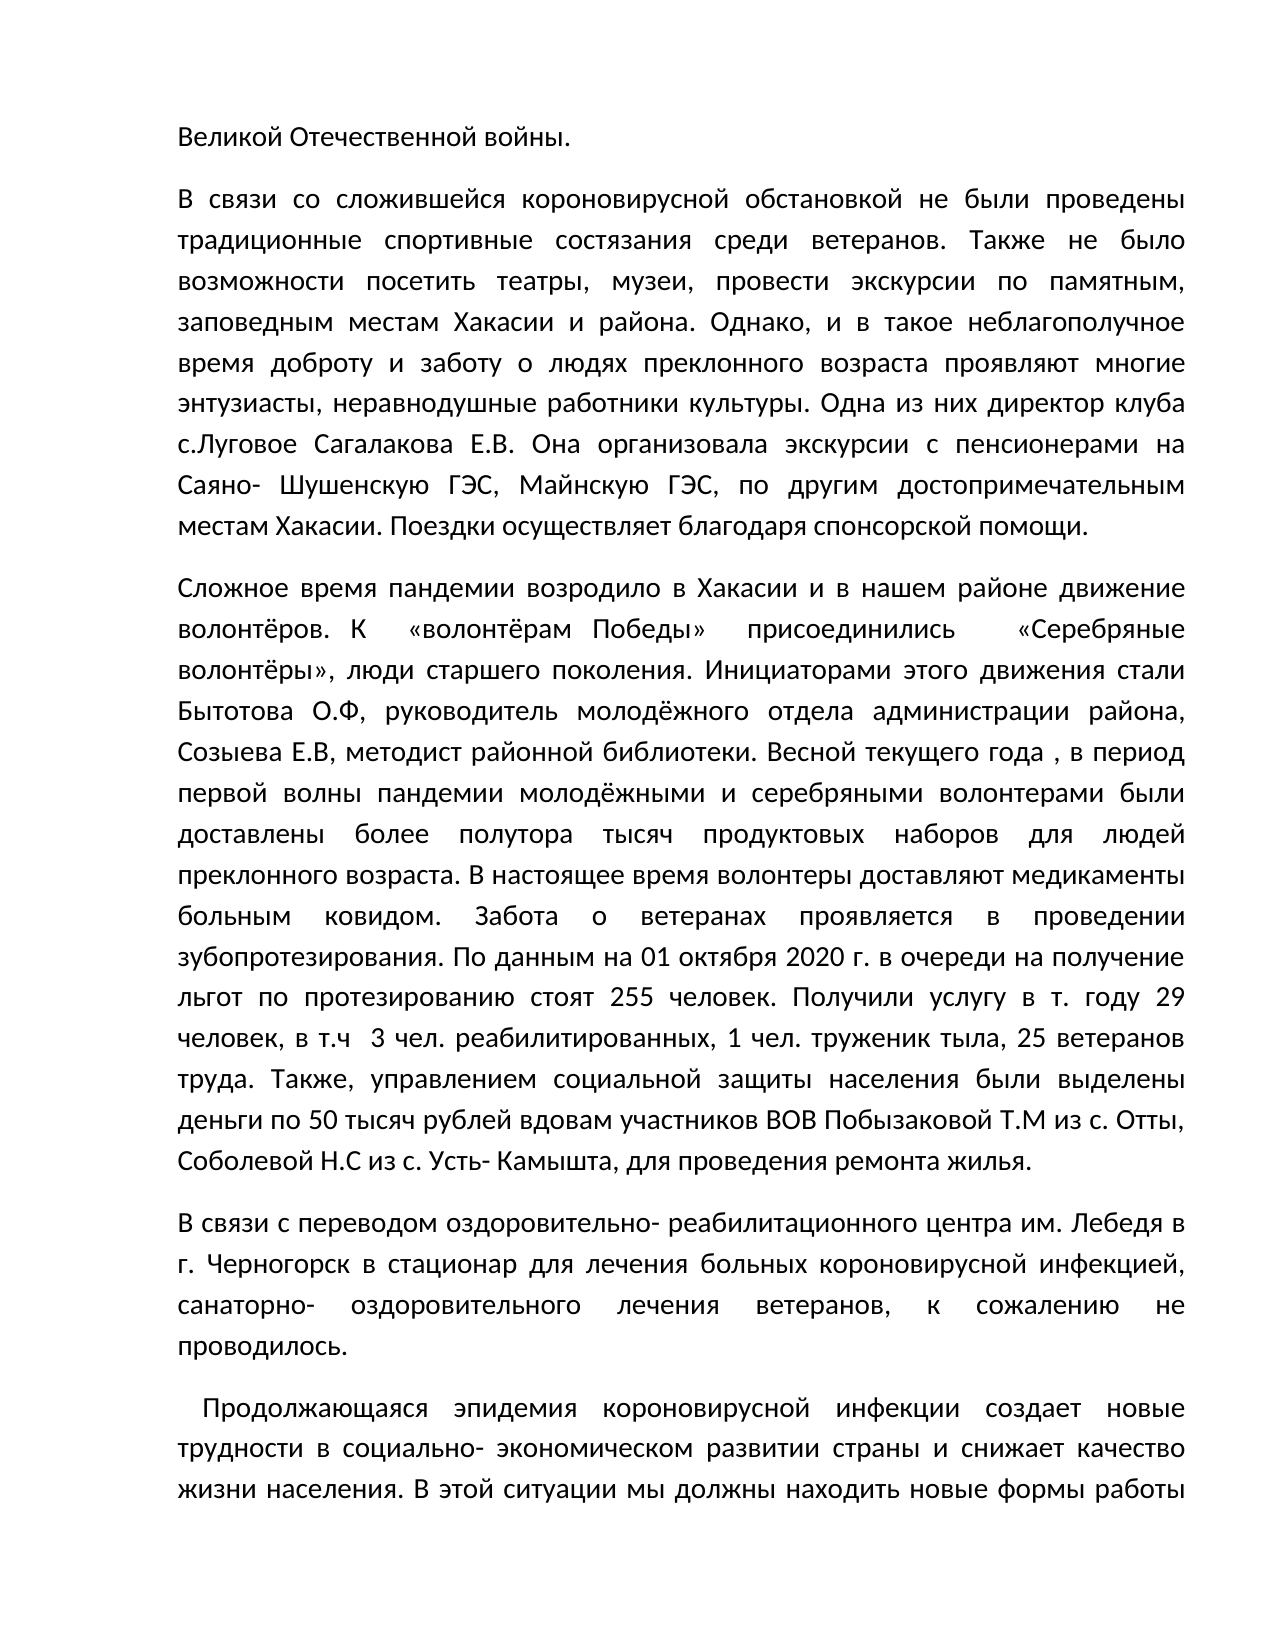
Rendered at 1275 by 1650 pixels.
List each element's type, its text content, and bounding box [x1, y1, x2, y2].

text Сложное время пандемии возродило в Хакасии и в нашем районе движение волонтёров. К «волонтёрам Победы» присоединились «Серебряные волонтёры», люди старшего поколения. Инициаторами этого движения стали Бытотова О.Ф, руководитель молодёжного отдела администрации района, Созыева Е.В, методист районной библиотеки. Весной текущего года , в период первой волны пандемии молодёжными и серебряными волонтерами были доставлены более полутора тысяч продуктовых наборов для людей преклонного возраста. В настоящее время волонтеры доставляют медикаменты больным ковидом. Забота о ветеранах проявляется в проведении зубопротезирования. По данным на 01 октября 2020 г. в очереди на получение льгот по протезированию стоят 255 человек. Получили услугу в т. году 29 человек, в т.ч 3 чел. реабилитированных, 1 чел. труженик тыла, 25 ветеранов труда. Также, управлением социальной защиты населения были выделены деньги по 50 тысяч рублей вдовам участников ВОВ Побызаковой Т.М из с. Отты, Соболевой Н.С из с. Усть- Камышта, для проведения ремонта жилья. [177, 569, 1186, 1178]
text В связи с переводом оздоровительно- реабилитационного центра им. Лебедя в г. Черногорск в стационар для лечения больных короновирусной инфекцией, санаторно- оздоровительного лечения ветеранов, к сожалению не проводилось. [177, 1204, 1186, 1362]
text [177, 1389, 1186, 1506]
text В связи со сложившейся короновирусной обстановкой не были проведены традиционные спортивные состязания среди ветеранов. Также не было возможности посетить театры, музеи, провести экскурсии по памятным, заповедным местам Хакасии и района. Однако, и в такое неблагополучное время доброту и заботу о людях преклонного возраста проявляют многие энтузиасты, неравнодушные работники культуры. Одна из них директор клуба с.Луговое Сагалакова Е.В. Она организовала экскурсии с пенсионерами на Саяно- Шушенскую ГЭС, Майнскую ГЭС, по другим достопримечательным местам Хакасии. Поездки осуществляет благодаря спонсорской помощи. [177, 180, 1186, 543]
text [177, 118, 1186, 154]
